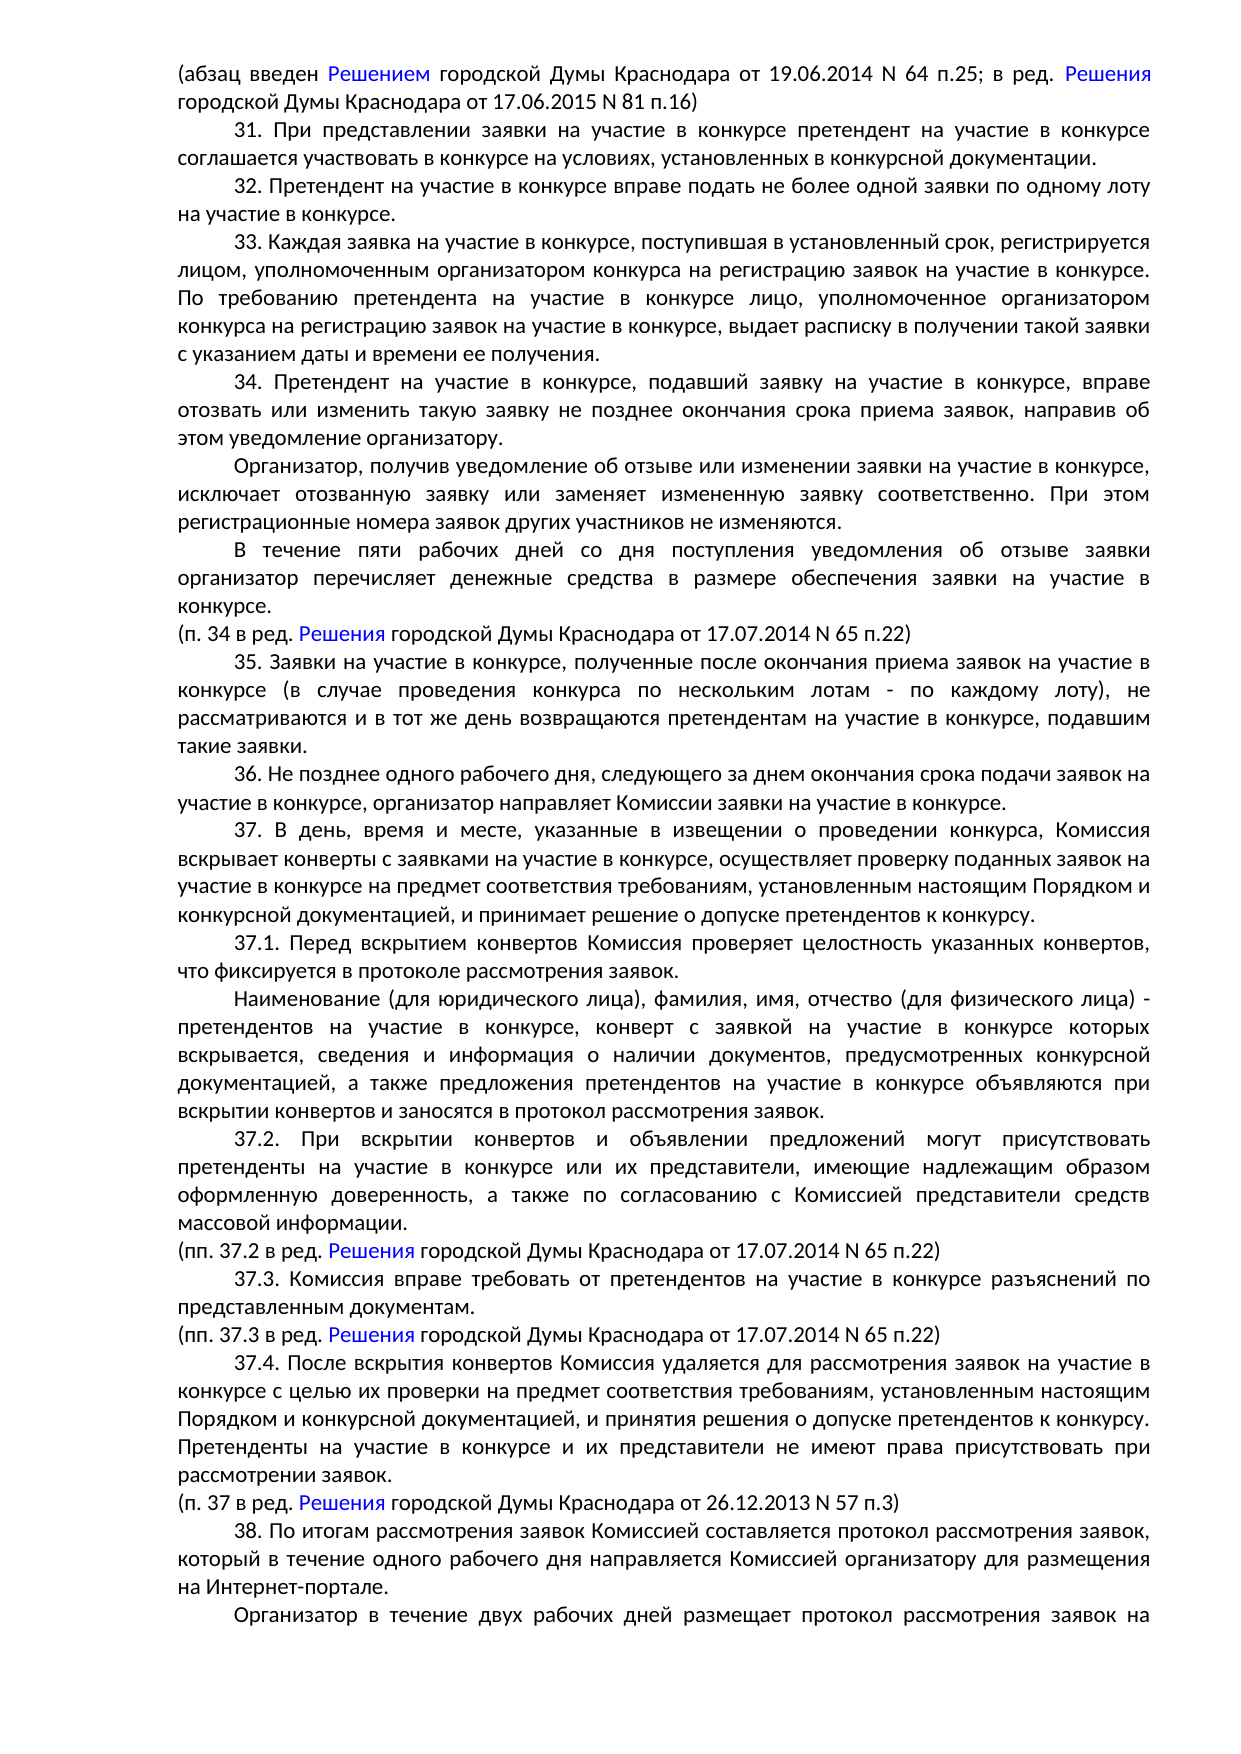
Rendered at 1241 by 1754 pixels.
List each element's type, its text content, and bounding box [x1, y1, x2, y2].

text 37.1. Перед вскрытием конвертов Комиссия проверяет целостность указанных конвертов, что фиксируется в протоколе рассмотрения заявок. [177, 928, 1152, 984]
text (абзац введен Решением городской Думы Краснодара от 19.06.2014 N 64 п.25; в ред. Решения городской Думы Краснодара от 17.06.2015 N 81 п.16) [177, 59, 1152, 115]
text Наименование (для юридического лица), фамилия, имя, отчество (для физического лица) - претендентов на участие в конкурсе, конверт с заявкой на участие в конкурсе которых вскрывается, сведения и информация о наличии документов, предусмотренных конкурсной документацией, а также предложения претендентов на участие в конкурсе объявляются при вскрытии конвертов и заносятся в протокол рассмотрения заявок. [177, 984, 1152, 1124]
text 36. Не позднее одного рабочего дня, следующего за днем окончания срока подачи заявок на участие в конкурсе, организатор направляет Комиссии заявки на участие в конкурсе. [177, 759, 1152, 816]
text 35. Заявки на участие в конкурсе, полученные после окончания приема заявок на участие в конкурсе (в случае проведения конкурса по нескольким лотам - по каждому лоту), не рассматриваются и в тот же день возвращаются претендентам на участие в конкурсе, подавшим такие заявки. [177, 647, 1152, 759]
text 31. При представлении заявки на участие в конкурсе претендент на участие в конкурсе соглашается участвовать в конкурсе на условиях, установленных в конкурсной документации. [177, 115, 1152, 171]
text (п. 34 в ред. Решения городской Думы Краснодара от 17.07.2014 N 65 п.22) [177, 619, 1152, 647]
text 37. В день, время и месте, указанные в извещении о проведении конкурса, Комиссия вскрывает конверты с заявками на участие в конкурсе, осуществляет проверку поданных заявок на участие в конкурсе на предмет соответствия требованиям, установленным настоящим Порядком и конкурсной документацией, и принимает решение о допуске претендентов к конкурсу. [177, 816, 1152, 928]
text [177, 1600, 1152, 1628]
text 37.3. Комиссия вправе требовать от претендентов на участие в конкурсе разъяснений по представленным документам. [177, 1264, 1152, 1320]
text (пп. 37.2 в ред. Решения городской Думы Краснодара от 17.07.2014 N 65 п.22) [177, 1236, 1152, 1264]
text (п. 37 в ред. Решения городской Думы Краснодара от 26.12.2013 N 57 п.3) [177, 1488, 1152, 1516]
text 33. Каждая заявка на участие в конкурсе, поступившая в установленный срок, регистрируется лицом, уполномоченным организатором конкурса на регистрацию заявок на участие в конкурсе. По требованию претендента на участие в конкурсе лицо, уполномоченное организатором конкурса на регистрацию заявок на участие в конкурсе, выдает расписку в получении такой заявки с указанием даты и времени ее получения. [177, 227, 1152, 367]
text 38. По итогам рассмотрения заявок Комиссией составляется протокол рассмотрения заявок, который в течение одного рабочего дня направляется Комиссией организатору для размещения на Интернет-портале. [177, 1516, 1152, 1600]
text (пп. 37.3 в ред. Решения городской Думы Краснодара от 17.07.2014 N 65 п.22) [177, 1320, 1152, 1348]
text Организатор, получив уведомление об отзыве или изменении заявки на участие в конкурсе, исключает отозванную заявку или заменяет измененную заявку соответственно. При этом регистрационные номера заявок других участников не изменяются. [177, 451, 1152, 535]
text В течение пяти рабочих дней со дня поступления уведомления об отзыве заявки организатор перечисляет денежные средства в размере обеспечения заявки на участие в конкурсе. [177, 535, 1152, 619]
text 32. Претендент на участие в конкурсе вправе подать не более одной заявки по одному лоту на участие в конкурсе. [177, 171, 1152, 227]
text 37.4. После вскрытия конвертов Комиссия удаляется для рассмотрения заявок на участие в конкурсе с целью их проверки на предмет соответствия требованиям, установленным настоящим Порядком и конкурсной документацией, и принятия решения о допуске претендентов к конкурсу. Претенденты на участие в конкурсе и их представители не имеют права присутствовать при рассмотрении заявок. [177, 1348, 1152, 1488]
text 34. Претендент на участие в конкурсе, подавший заявку на участие в конкурсе, вправе отозвать или изменить такую заявку не позднее окончания срока приема заявок, направив об этом уведомление организатору. [177, 367, 1152, 451]
text 37.2. При вскрытии конвертов и объявлении предложений могут присутствовать претенденты на участие в конкурсе или их представители, имеющие надлежащим образом оформленную доверенность, а также по согласованию с Комиссией представители средств массовой информации. [177, 1124, 1152, 1236]
